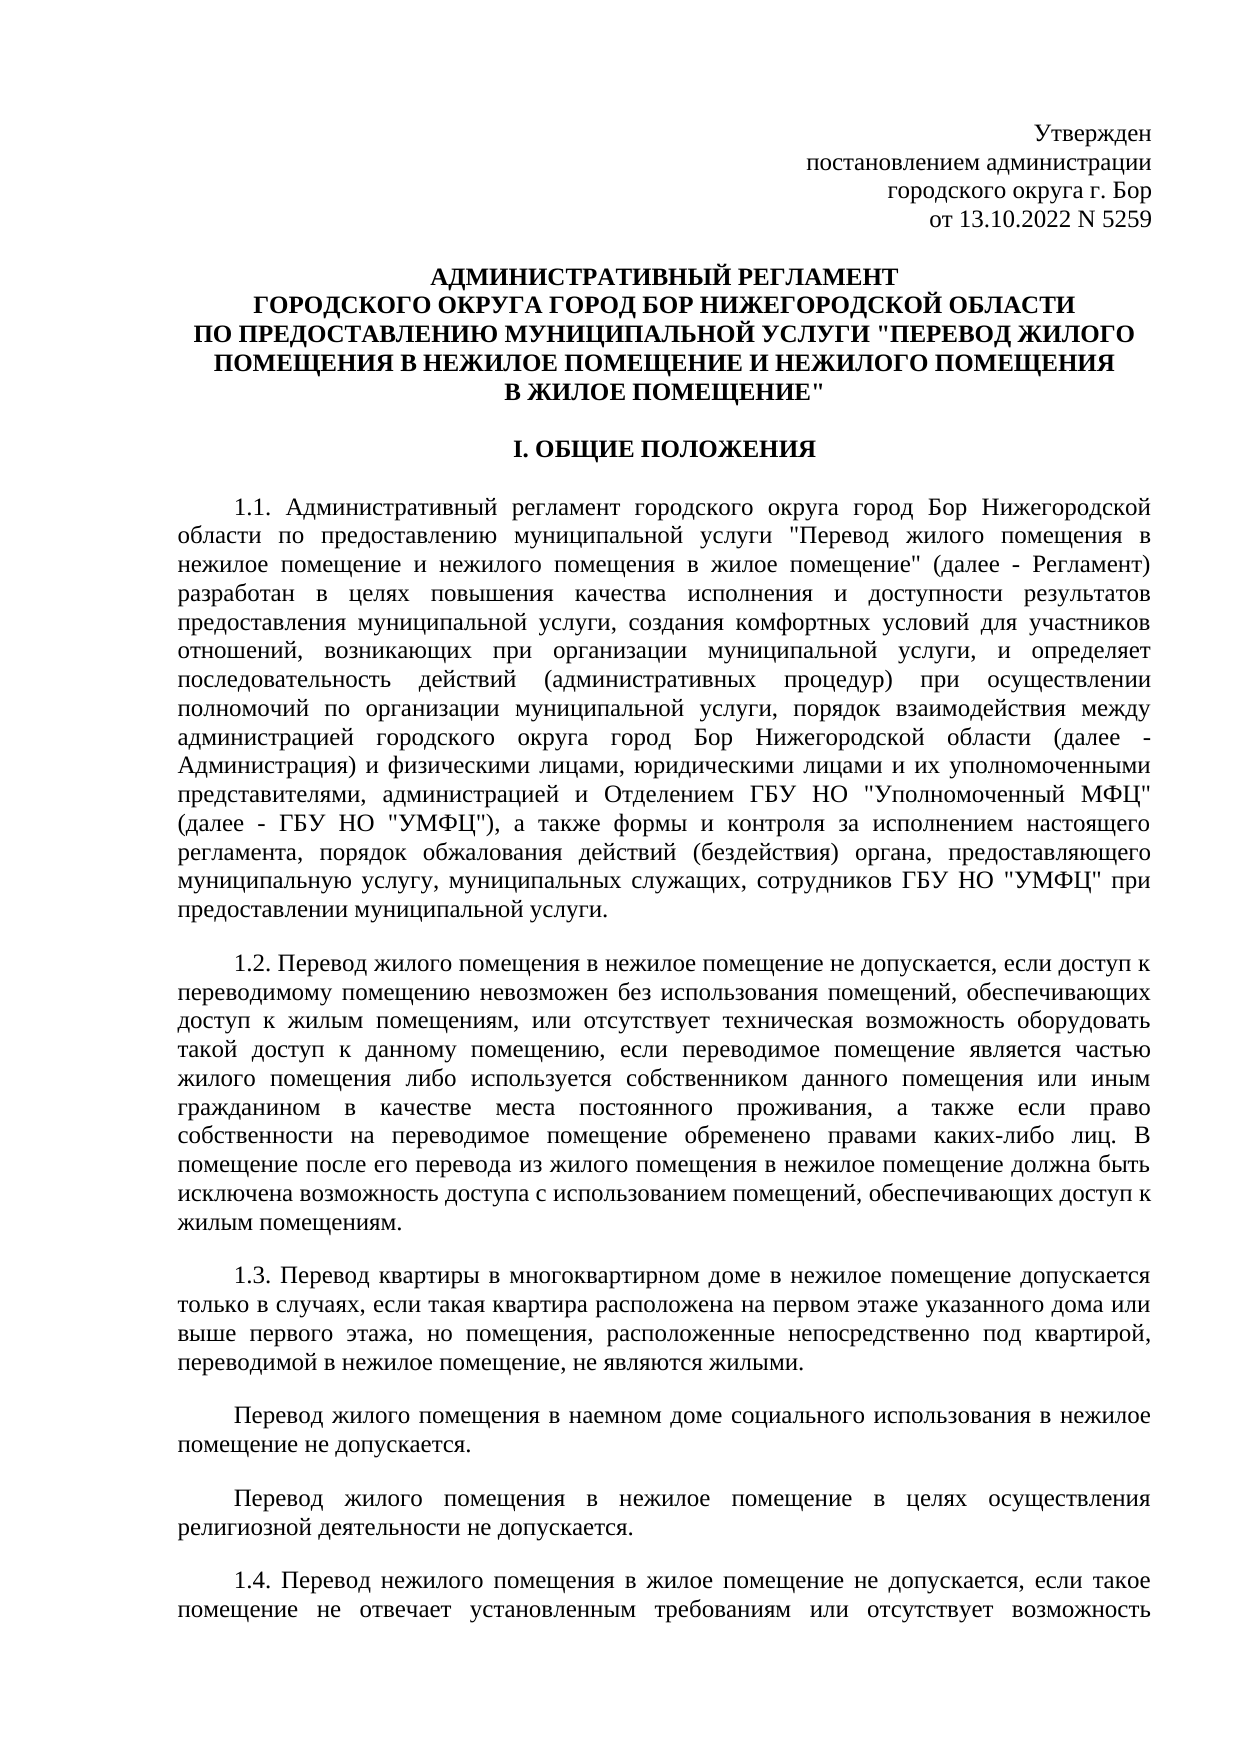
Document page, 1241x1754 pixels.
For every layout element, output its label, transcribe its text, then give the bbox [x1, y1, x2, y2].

title ГОРОДСКОГО ОКРУГА ГОРОД БОР НИЖЕГОРОДСКОЙ ОБЛАСТИ [177, 291, 1152, 319]
title АДМИНИСТРАТИВНЫЙ РЕГЛАМЕНТ [177, 262, 1152, 291]
text Утвержден [177, 118, 1152, 147]
text 1.3. Перевод квартиры в многоквартирном доме в нежилое помещение допускается только в случаях, если такая квартира расположена на первом этаже указанного дома или выше первого этажа, но помещения, расположенные непосредственно под квартирой, переводимой в нежилое помещение, не являются жилыми. [177, 1261, 1152, 1376]
title В ЖИЛОЕ ПОМЕЩЕНИЕ" [177, 377, 1152, 406]
text постановлением администрации [177, 147, 1152, 176]
title ПОМЕЩЕНИЯ В НЕЖИЛОЕ ПОМЕЩЕНИЕ И НЕЖИЛОГО ПОМЕЩЕНИЯ [177, 348, 1152, 377]
text Перевод жилого помещения в наемном доме социального использования в нежилое помещение не допускается. [177, 1401, 1152, 1458]
text 1.2. Перевод жилого помещения в нежилое помещение не допускается, если доступ к переводимому помещению невозможен без использования помещений, обеспечивающих доступ к жилым помещениям, или отсутствует техническая возможность оборудовать такой доступ к данному помещению, если переводимое помещение является частью жилого помещения либо используется собственником данного помещения или иным гражданином в качестве места постоянного проживания, а также если право собственности на переводимое помещение обременено правами каких-либо лиц. В помещение после его перевода из жилого помещения в нежилое помещение должна быть исключена возможность доступа с использованием помещений, обеспечивающих доступ к жилым помещениям. [177, 948, 1152, 1236]
text Перевод жилого помещения в нежилое помещение в целях осуществления религиозной деятельности не допускается. [177, 1483, 1152, 1541]
text от 13.10.2022 N 5259 [177, 204, 1152, 233]
title I. ОБЩИЕ ПОЛОЖЕНИЯ [177, 434, 1152, 463]
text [177, 1566, 1152, 1623]
text 1.1. Административный регламент городского округа город Бор Нижегородской области по предоставлению муниципальной услуги "Перевод жилого помещения в нежилое помещение и нежилого помещения в жилое помещение" (далее - Регламент) разработан в целях повышения качества исполнения и доступности результатов предоставления муниципальной услуги, создания комфортных условий для участников отношений, возникающих при организации муниципальной услуги, и определяет последовательность действий (административных процедур) при осуществлении полномочий по организации муниципальной услуги, порядок взаимодействия между администрацией городского округа город Бор Нижегородской области (далее - Администрация) и физическими лицами, юридическими лицами и их уполномоченными представителями, администрацией и Отделением ГБУ НО "Уполномоченный МФЦ" (далее - ГБУ НО "УМФЦ"), а также формы и контроля за исполнением настоящего регламента, порядок обжалования действий (бездействия) органа, предоставляющего муниципальную услугу, муниципальных служащих, сотрудников ГБУ НО "УМФЦ" при предоставлении муниципальной услуги. [177, 492, 1152, 923]
title ПО ПРЕДОСТАВЛЕНИЮ МУНИЦИПАЛЬНОЙ УСЛУГИ "ПЕРЕВОД ЖИЛОГО [177, 319, 1152, 348]
text городского округа г. Бор [177, 176, 1152, 204]
